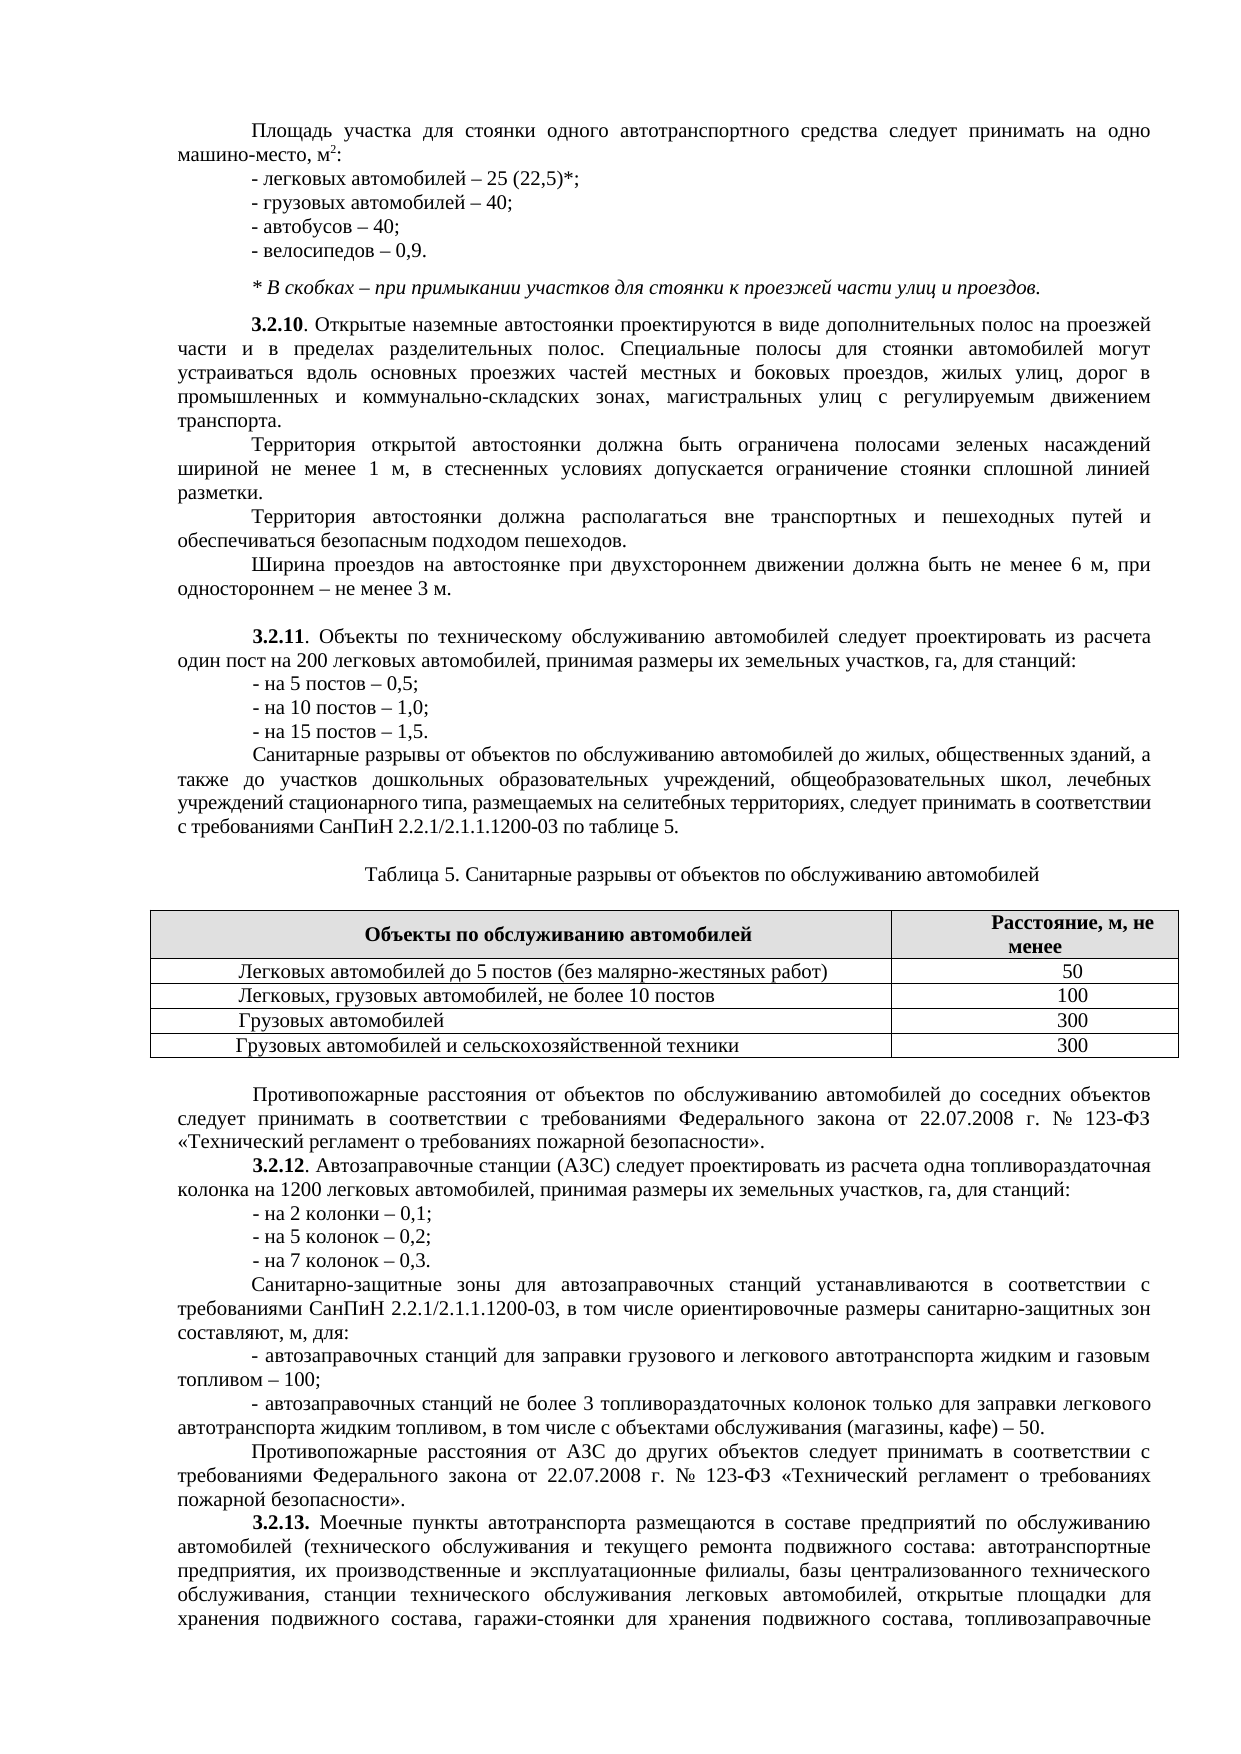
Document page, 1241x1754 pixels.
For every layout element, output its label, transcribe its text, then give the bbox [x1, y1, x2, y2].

text * В скобках – при примыкании участков для стоянки к проезжей части улиц и проездов. [177, 275, 1152, 299]
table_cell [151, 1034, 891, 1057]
text - на 7 колонок – 0,3. [177, 1249, 1152, 1272]
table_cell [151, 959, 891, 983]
text 3.2.12. Автозаправочные станции (АЗС) следует проектировать из расчета одна топливораздаточная колонка на 1200 легковых автомобилей, принимая размеры их земельных участков, га, для станций: [177, 1153, 1152, 1201]
text - на 5 колонок – 0,2; [177, 1225, 1152, 1249]
text - на 2 колонки – 0,1; [177, 1201, 1152, 1225]
text Противопожарные расстояния от АЗС до других объектов следует принимать в соответствии с требованиями Федерального закона от 22.07.2008 г. № 123-ФЗ «Технический регламент о требованиях пожарной безопасности». [177, 1439, 1152, 1511]
text 3.2.11. Объекты по техническому обслуживанию автомобилей следует проектировать из расчета один пост на 200 легковых автомобилей, принимая размеры их земельных участков, га, для станций: [177, 624, 1152, 672]
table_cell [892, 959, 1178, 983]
text - на 5 постов – 0,5; [177, 672, 1152, 695]
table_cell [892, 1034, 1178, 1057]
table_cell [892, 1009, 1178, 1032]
text - автобусов – 40; [177, 214, 1152, 238]
text - легковых автомобилей – 25 (22,5)*; [177, 166, 1152, 190]
text 3.2.10. Открытые наземные автостоянки проектируются в виде дополнительных полос на проезжей части и в пределах разделительных полос. Специальные полосы для стоянки автомобилей могут устраиваться вдоль основных проезжих частей местных и боковых проездов, жилых улиц, дорог в промышленных и коммунально-складских зонах, магистральных улиц с регулируемым движением транспорта. [177, 312, 1152, 432]
text - грузовых автомобилей – 40; [177, 190, 1152, 214]
text - на 10 постов – 1,0; [177, 695, 1152, 719]
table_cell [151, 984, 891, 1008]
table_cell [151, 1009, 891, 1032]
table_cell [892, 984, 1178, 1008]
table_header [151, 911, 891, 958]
text Площадь участка для стоянки одного автотранспортного средства следует принимать на одно машино-место, м2: [177, 118, 1152, 166]
text Территория автостоянки должна располагаться вне транспортных и пешеходных путей и обеспечиваться безопасным подходом пешеходов. [177, 504, 1152, 552]
text Противопожарные расстояния от объектов по обслуживанию автомобилей до соседних объектов следует принимать в соответствии с требованиями Федерального закона от 22.07.2008 г. № 123-ФЗ «Технический регламент о требованиях пожарной безопасности». [177, 1082, 1152, 1153]
text Санитарные разрывы от объектов по обслуживанию автомобилей до жилых, общественных зданий, а также до участков дошкольных образовательных учреждений, общеобразовательных школ, лечебных учреждений стационарного типа, размещаемых на селитебных территориях, следует принимать в соответствии с требованиями СанПиН 2.2.1/2.1.1.1200-03 по таблице 5. [177, 743, 1152, 838]
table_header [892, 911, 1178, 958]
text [177, 1511, 1152, 1630]
text - велосипедов – 0,9. [177, 238, 1152, 262]
text - автозаправочных станций не более 3 топливораздаточных колонок только для заправки легкового автотранспорта жидким топливом, в том числе с объектами обслуживания (магазины, кафе) – 50. [177, 1391, 1152, 1439]
text - на 15 постов – 1,5. [177, 719, 1152, 743]
text Санитарно-защитные зоны для автозаправочных станций устанавливаются в соответствии с требованиями СанПиН 2.2.1/2.1.1.1200-03, в том числе ориентировочные размеры санитарно-защитных зон составляют, м, для: [177, 1272, 1152, 1344]
text Таблица 5. Санитарные разрывы от объектов по обслуживанию автомобилей [177, 862, 1152, 886]
text Ширина проездов на автостоянке при двухстороннем движении должна быть не менее 6 м, при одностороннем – не менее 3 м. [177, 552, 1152, 600]
text Территория открытой автостоянки должна быть ограничена полосами зеленых насаждений шириной не менее 1 м, в стесненных условиях допускается ограничение стоянки сплошной линией разметки. [177, 432, 1152, 504]
text - автозаправочных станций для заправки грузового и легкового автотранспорта жидким и газовым топливом – 100; [177, 1344, 1152, 1391]
